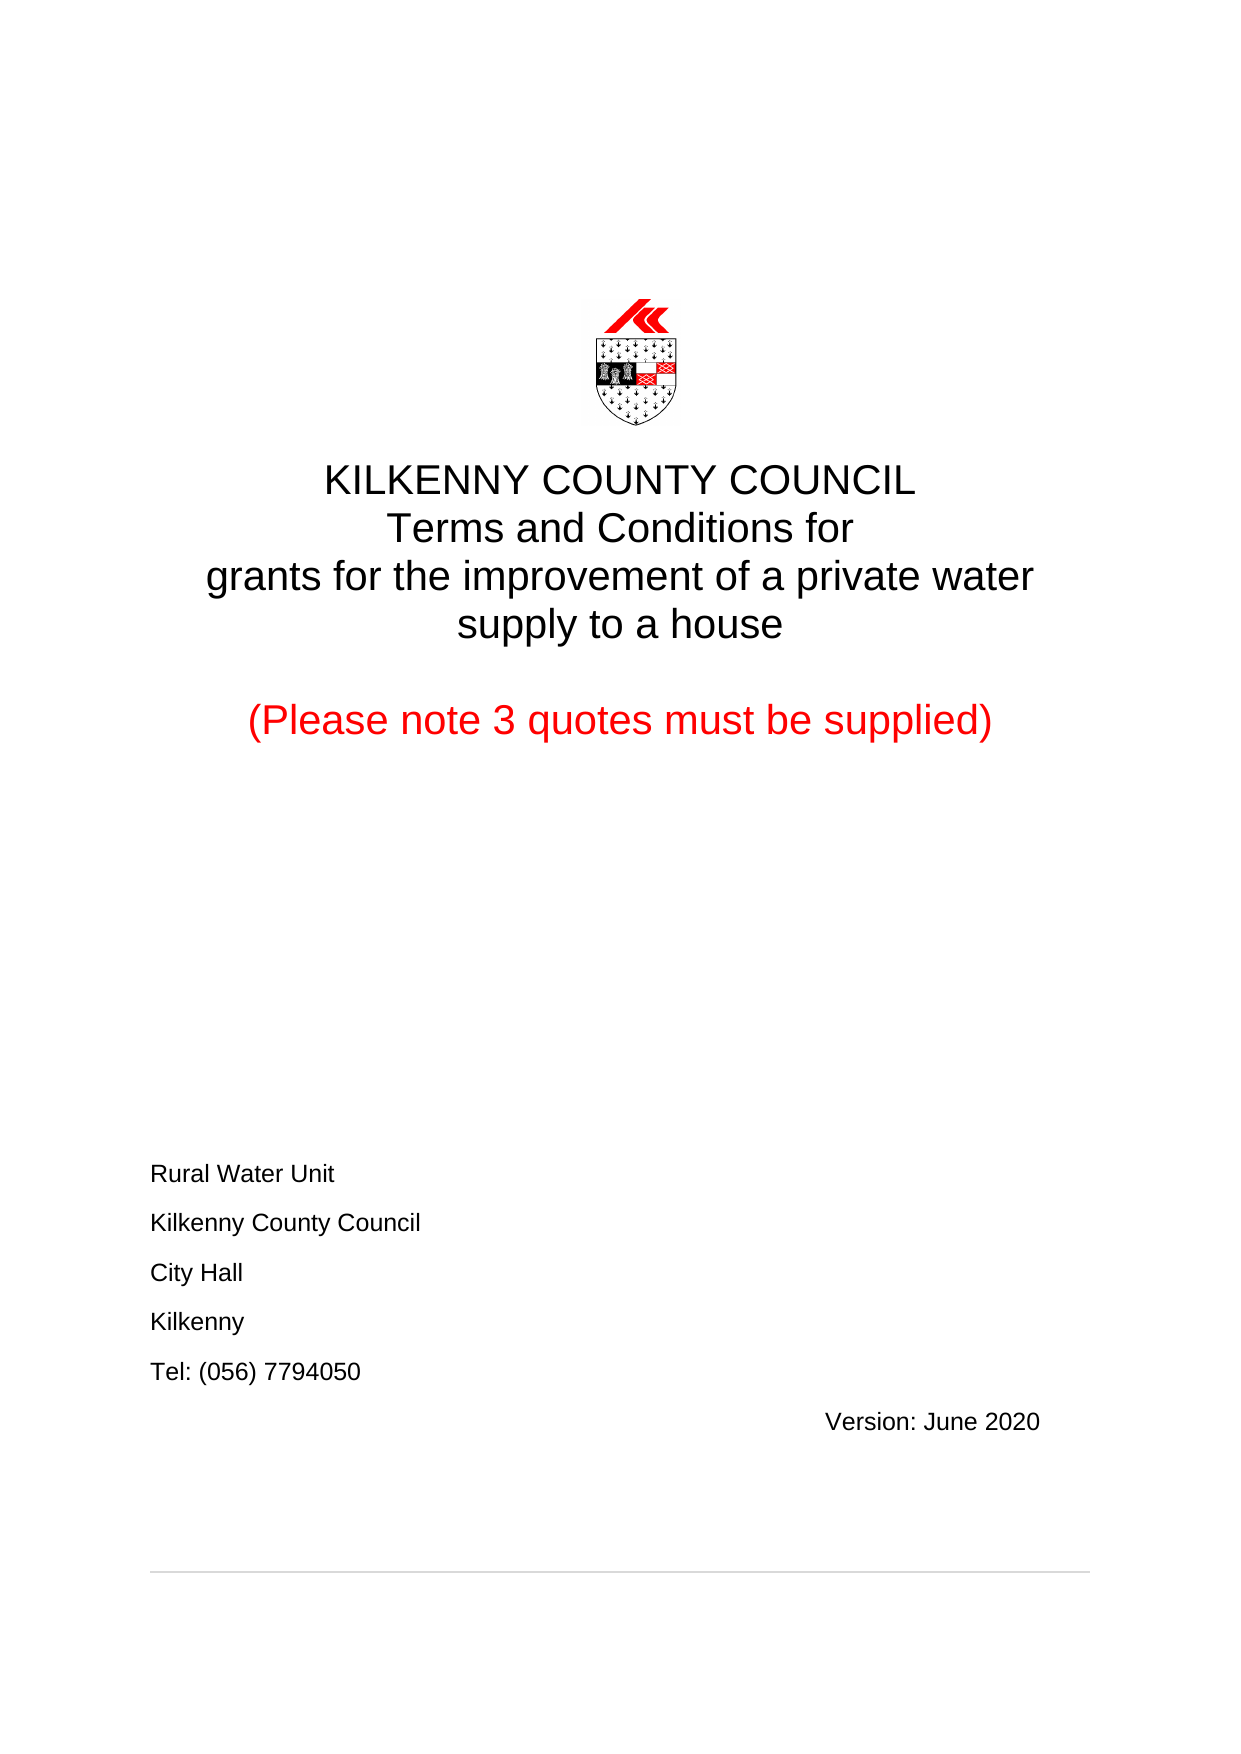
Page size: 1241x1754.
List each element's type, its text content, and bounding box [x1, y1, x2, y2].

text Kilkenny County Council [150, 1208, 1090, 1237]
text KILKENNY COUNTY COUNCIL [150, 456, 1090, 503]
text City Hall [150, 1258, 1090, 1287]
text (Please note 3 quotes must be supplied) [150, 695, 1090, 743]
text Rural Water Unit [150, 1159, 1090, 1187]
text Kilkenny [150, 1307, 1090, 1336]
text Tel: (056) 7794050 [150, 1357, 1090, 1386]
text Terms and Conditions for [150, 503, 1090, 551]
text Version: June 2020 [825, 1407, 1090, 1435]
text grants for the improvement of a private water supply to a house [150, 551, 1090, 647]
